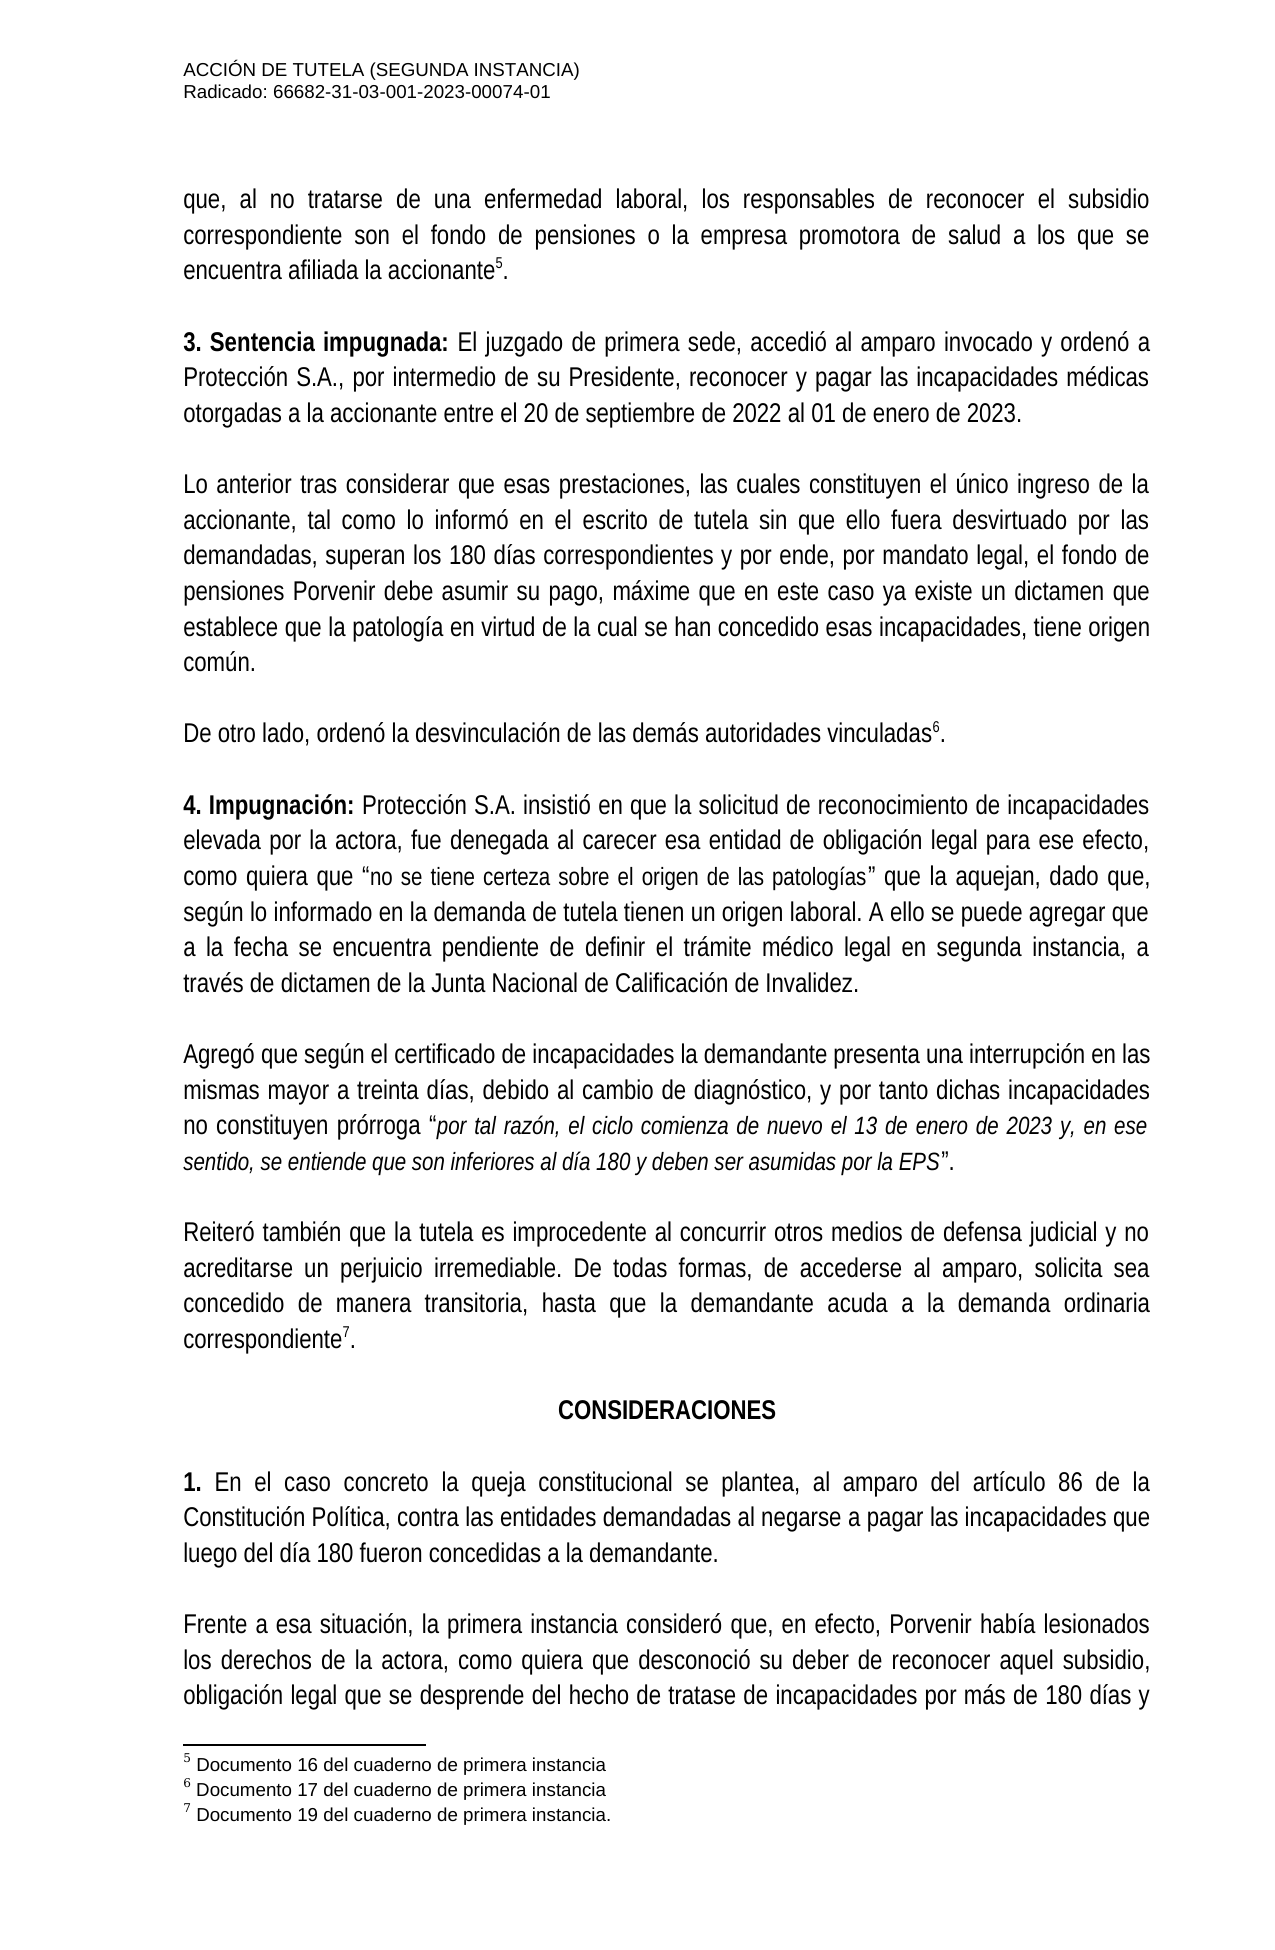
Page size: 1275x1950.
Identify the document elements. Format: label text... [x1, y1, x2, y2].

text 3. Sentencia impugnada: El juzgado de primera sede, accedió al amparo invocado y ordenó a Protección S.A., por intermedio de su Presidente, reconocer y pagar las incapacidades médicas otorgadas a la accionante entre el 20 de septiembre de 2022 al 01 de enero de 2023. [183, 326, 1151, 428]
text 4. Impugnación: Protección S.A. insistió en que la solicitud de reconocimiento de incapacidades elevada por la actora, fue denegada al carecer esa entidad de obligación legal para ese efecto, como quiera que “no se tiene certeza sobre el origen de las patologías” que la aquejan, dado que, según lo informado en la demanda de tutela tienen un origen laboral. A ello se puede agregar que a la fecha se encuentra pendiente de definir el trámite médico legal en segunda instancia, a través de dictamen de la Junta Nacional de Calificación de Invalidez. [183, 789, 1151, 998]
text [183, 183, 1151, 285]
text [183, 1608, 1151, 1710]
text CONSIDERACIONES [183, 1394, 1151, 1425]
text Agregó que según el certificado de incapacidades la demandante presenta una interrupción en las mismas mayor a treinta días, debido al cambio de diagnóstico, y por tanto dichas incapacidades no constituyen prórroga “por tal razón, el ciclo comienza de nuevo el 13 de enero de 2023 y, en ese sentido, se entiende que son inferiores al día 180 y deben ser asumidas por la EPS”. [183, 1038, 1151, 1176]
text De otro lado, ordenó la desvinculación de las demás autoridades vinculadas. [183, 717, 1151, 748]
text Reiteró también que la tutela es improcedente al concurrir otros medios de defensa judicial y no acreditarse un perjuicio irremediable. De todas formas, de accederse al amparo, solicita sea concedido de manera transitoria, hasta que la demandante acuda a la demanda ordinaria correspondiente. [183, 1216, 1151, 1354]
text Lo anterior tras considerar que esas prestaciones, las cuales constituyen el único ingreso de la accionante, tal como lo informó en el escrito de tutela sin que ello fuera desvirtuado por las demandadas, superan los 180 días correspondientes y por ende, por mandato legal, el fondo de pensiones Porvenir debe asumir su pago, máxime que en este caso ya existe un dictamen que establece que la patología en virtud de la cual se han concedido esas incapacidades, tiene origen común. [183, 468, 1151, 677]
text 1. En el caso concreto la queja constitucional se plantea, al amparo del artículo 86 de la Constitución Política, contra las entidades demandadas al negarse a pagar las incapacidades que luego del día 180 fueron concedidas a la demandante. [183, 1466, 1151, 1568]
